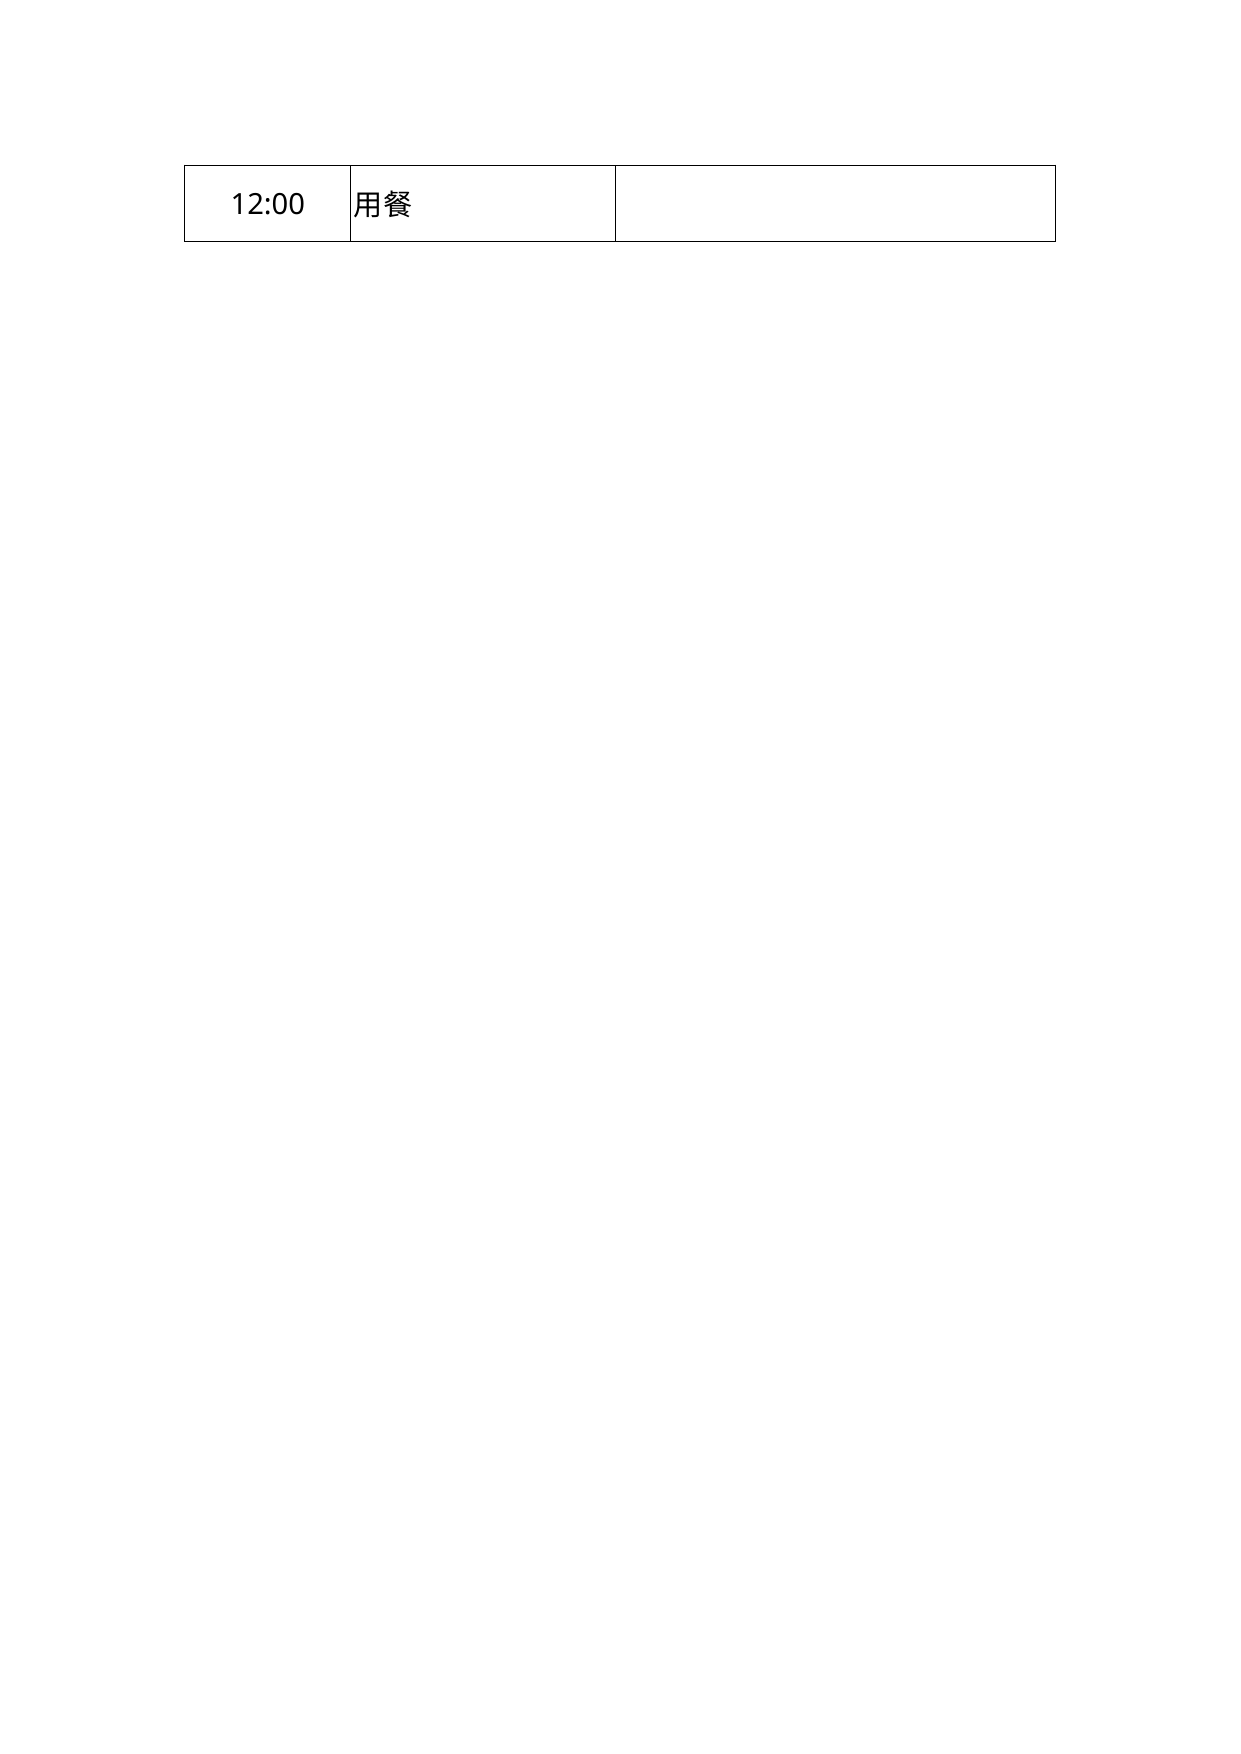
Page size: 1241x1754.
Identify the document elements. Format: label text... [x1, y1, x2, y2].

table_cell 12:00 [185, 166, 350, 241]
table_cell 用餐 [351, 166, 615, 241]
table_cell [616, 166, 1055, 241]
